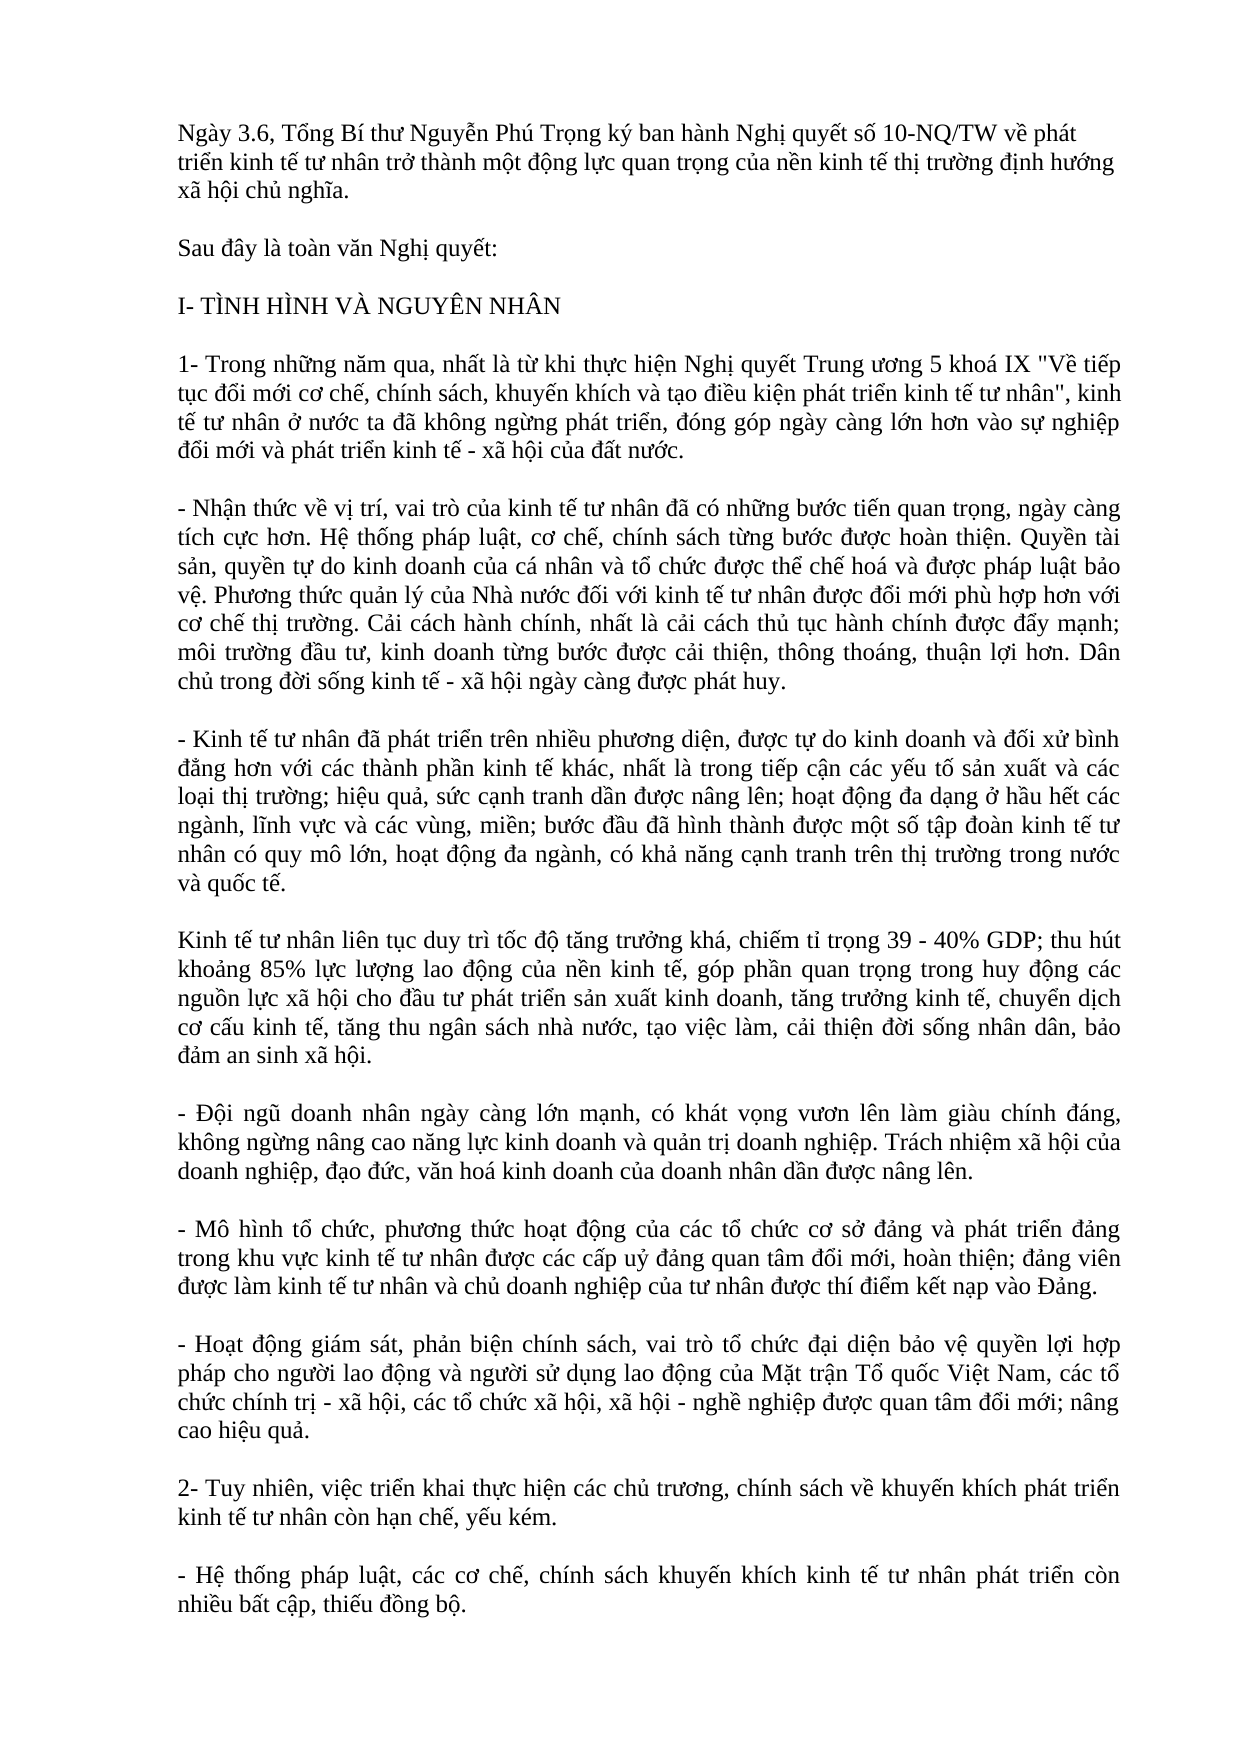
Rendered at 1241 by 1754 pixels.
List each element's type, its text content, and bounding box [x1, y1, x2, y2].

text 2- Tuy nhiên, việc triển khai thực hiện các chủ trương, chính sách về khuyến khích phát triển kinh tế tư nhân còn hạn chế, yếu kém. [177, 1473, 1122, 1531]
text - Kinh tế tư nhân đã phát triển trên nhiều phương diện, được tự do kinh doanh và đối xử bình đẳng hơn với các thành phần kinh tế khác, nhất là trong tiếp cận các yếu tố sản xuất và các loại thị trường; hiệu quả, sức cạnh tranh dần được nâng lên; hoạt động đa dạng ở hầu hết các ngành, lĩnh vực và các vùng, miền; bước đầu đã hình thành được một số tập đoàn kinh tế tư nhân có quy mô lớn, hoạt động đa ngành, có khả năng cạnh tranh trên thị trường trong nước và quốc tế. [177, 724, 1122, 896]
text - Hệ thống pháp luật, các cơ chế, chính sách khuyến khích kinh tế tư nhân phát triển còn nhiều bất cập, thiếu đồng bộ. [177, 1560, 1122, 1618]
text - Đội ngũ doanh nhân ngày càng lớn mạnh, có khát vọng vươn lên làm giàu chính đáng, không ngừng nâng cao năng lực kinh doanh và quản trị doanh nghiệp. Trách nhiệm xã hội của doanh nghiệp, đạo đức, văn hoá kinh doanh của doanh nhân dần được nâng lên. [177, 1098, 1122, 1185]
text I- TÌNH HÌNH VÀ NGUYÊN NHÂN [177, 291, 1122, 320]
text - Hoạt động giám sát, phản biện chính sách, vai trò tổ chức đại diện bảo vệ quyền lợi hợp pháp cho người lao động và người sử dụng lao động của Mặt trận Tổ quốc Việt Nam, các tổ chức chính trị - xã hội, các tổ chức xã hội, xã hội - nghề nghiệp được quan tâm đổi mới; nâng cao hiệu quả. [177, 1329, 1122, 1444]
text Kinh tế tư nhân liên tục duy trì tốc độ tăng trưởng khá, chiếm tỉ trọng 39 - 40% GDP; thu hút khoảng 85% lực lượng lao động của nền kinh tế, góp phần quan trọng trong huy động các nguồn lực xã hội cho đầu tư phát triển sản xuất kinh doanh, tăng trưởng kinh tế, chuyển dịch cơ cấu kinh tế, tăng thu ngân sách nhà nước, tạo việc làm, cải thiện đời sống nhân dân, bảo đảm an sinh xã hội. [177, 926, 1122, 1069]
text - Mô hình tổ chức, phương thức hoạt động của các tổ chức cơ sở đảng và phát triển đảng trong khu vực kinh tế tư nhân được các cấp uỷ đảng quan tâm đổi mới, hoàn thiện; đảng viên được làm kinh tế tư nhân và chủ doanh nghiệp của tư nhân được thí điểm kết nạp vào Đảng. [177, 1214, 1122, 1300]
text 1- Trong những năm qua, nhất là từ khi thực hiện Nghị quyết Trung ương 5 khoá IX "Về tiếp tục đổi mới cơ chế, chính sách, khuyến khích và tạo điều kiện phát triển kinh tế tư nhân", kinh tế tư nhân ở nước ta đã không ngừng phát triển, đóng góp ngày càng lớn hơn vào sự nghiệp đổi mới và phát triển kinh tế - xã hội của đất nước. [177, 349, 1122, 464]
text - Nhận thức về vị trí, vai trò của kinh tế tư nhân đã có những bước tiến quan trọng, ngày càng tích cực hơn. Hệ thống pháp luật, cơ chế, chính sách từng bước được hoàn thiện. Quyền tài sản, quyền tự do kinh doanh của cá nhân và tổ chức được thể chế hoá và được pháp luật bảo vệ. Phương thức quản lý của Nhà nước đối với kinh tế tư nhân được đổi mới phù hợp hơn với cơ chế thị trường. Cải cách hành chính, nhất là cải cách thủ tục hành chính được đẩy mạnh; môi trường đầu tư, kinh doanh từng bước được cải thiện, thông thoáng, thuận lợi hơn. Dân chủ trong đời sống kinh tế - xã hội ngày càng được phát huy. [177, 493, 1122, 695]
text Sau đây là toàn văn Nghị quyết: [177, 233, 1122, 262]
text Ngày 3.6, Tổng Bí thư Nguyễn Phú Trọng ký ban hành Nghị quyết số 10-NQ/TW về phát triển kinh tế tư nhân trở thành một động lực quan trọng của nền kinh tế thị trường định hướng xã hội chủ nghĩa. [177, 118, 1122, 204]
